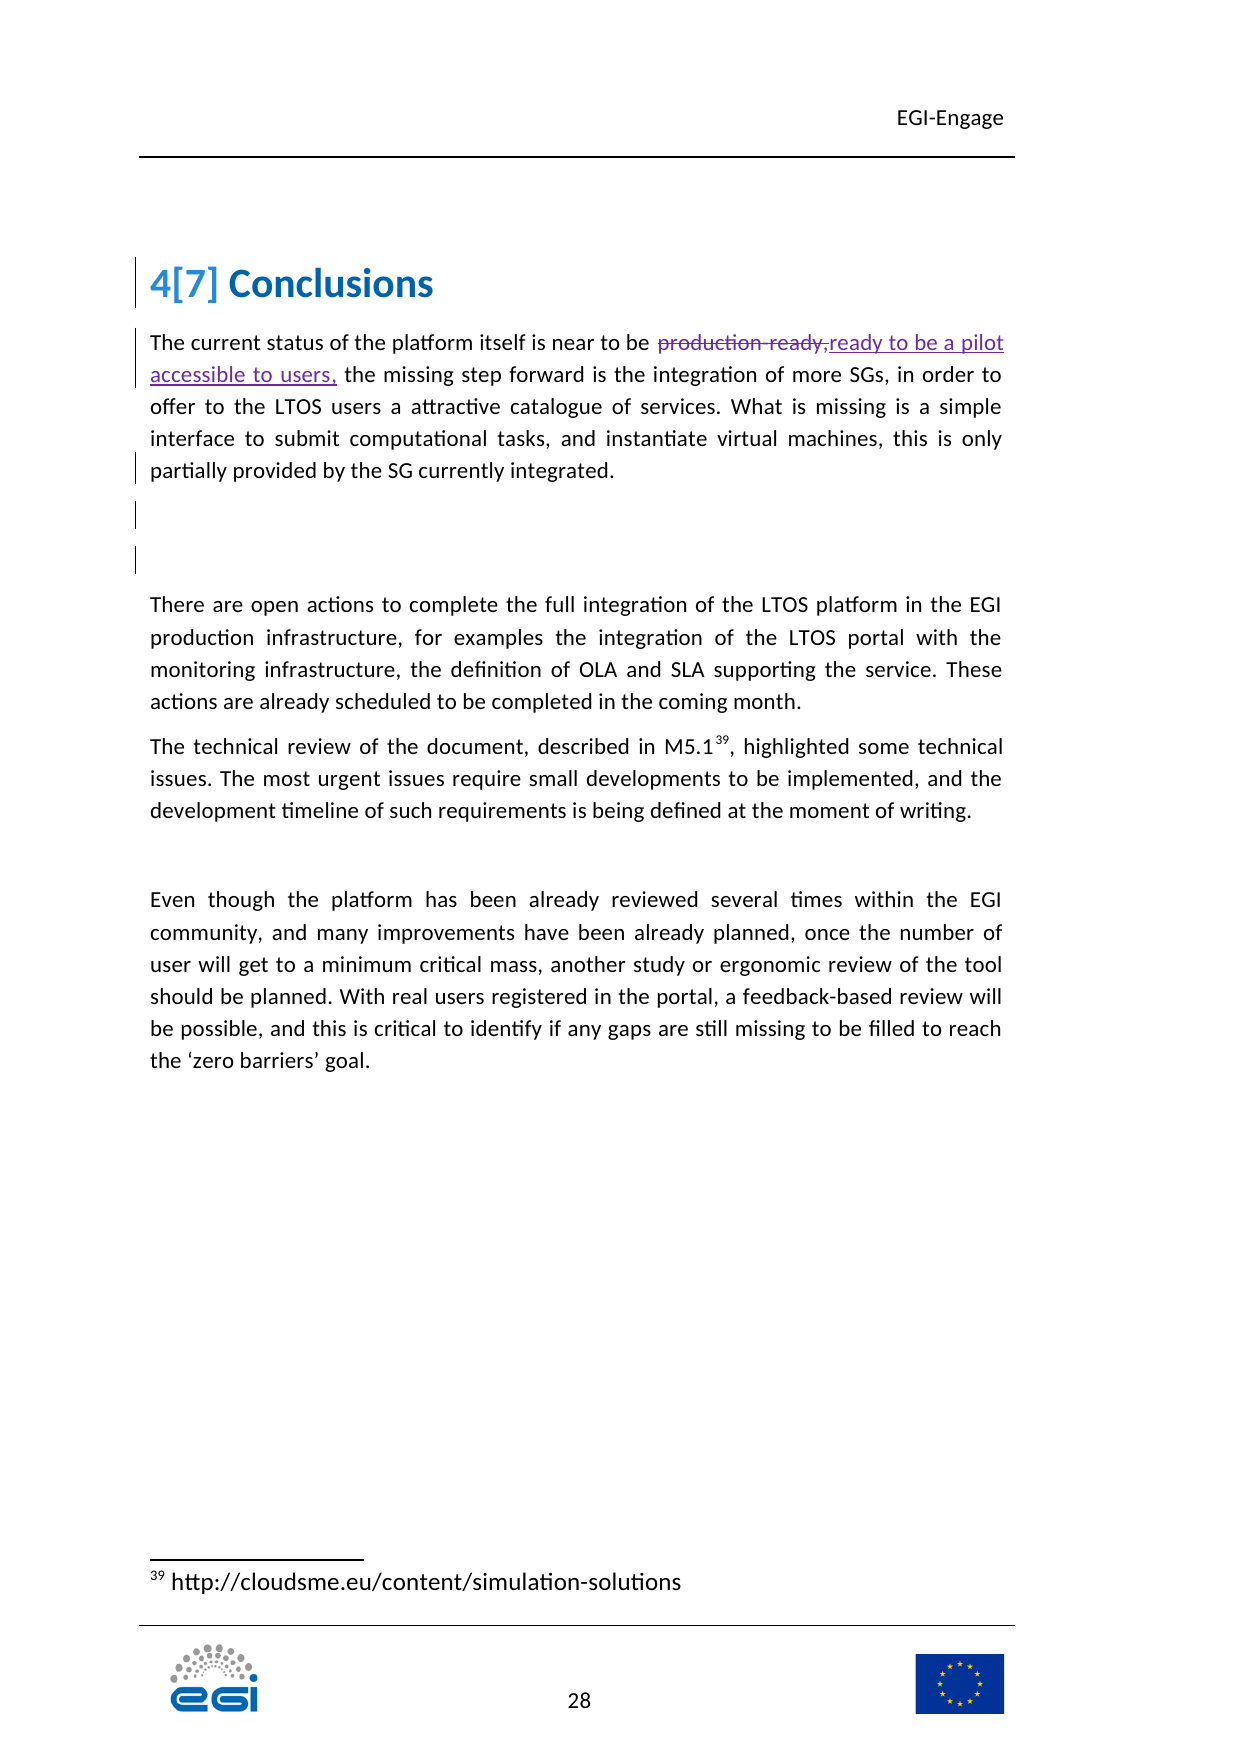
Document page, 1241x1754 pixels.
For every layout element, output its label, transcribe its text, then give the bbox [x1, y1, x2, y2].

text The current status of the platform itself is near to be the missing step forward is the integration of more SGs, in order to offer to the LTOS users a attractive catalogue of services. What is missing is a simple interface to submit computational tasks, and instantiate virtual machines, this is only partially provided by the SG currently integrated. [150, 328, 1004, 484]
picture [915, 1654, 1005, 1714]
picture [150, 1642, 276, 1714]
text There are open actions to complete the full integration of the LTOS platform in the EGI production infrastructure, for examples the integration of the LTOS portal with the monitoring infrastructure, the definition of OLA and SLA supporting the service. These actions are already scheduled to be completed in the coming month. [150, 591, 1004, 715]
subtitle Conclusions [150, 257, 1004, 308]
text Even though the platform has been already reviewed several times within the EGI community, and many improvements have been already planned, once the number of user will get to a minimum critical mass, another study or ergonomic review of the tool should be planned. With real users registered in the portal, a feedback-based review will be possible, and this is critical to identify if any gaps are still missing to be filled to reach the ‘zero barriers’ goal. [150, 886, 1004, 1074]
text The technical review of the document, described in M5.1, highlighted some technical issues. The most urgent issues require small developments to be implemented, and the development timeline of such requirements is being defined at the moment of writing. [150, 732, 1004, 824]
